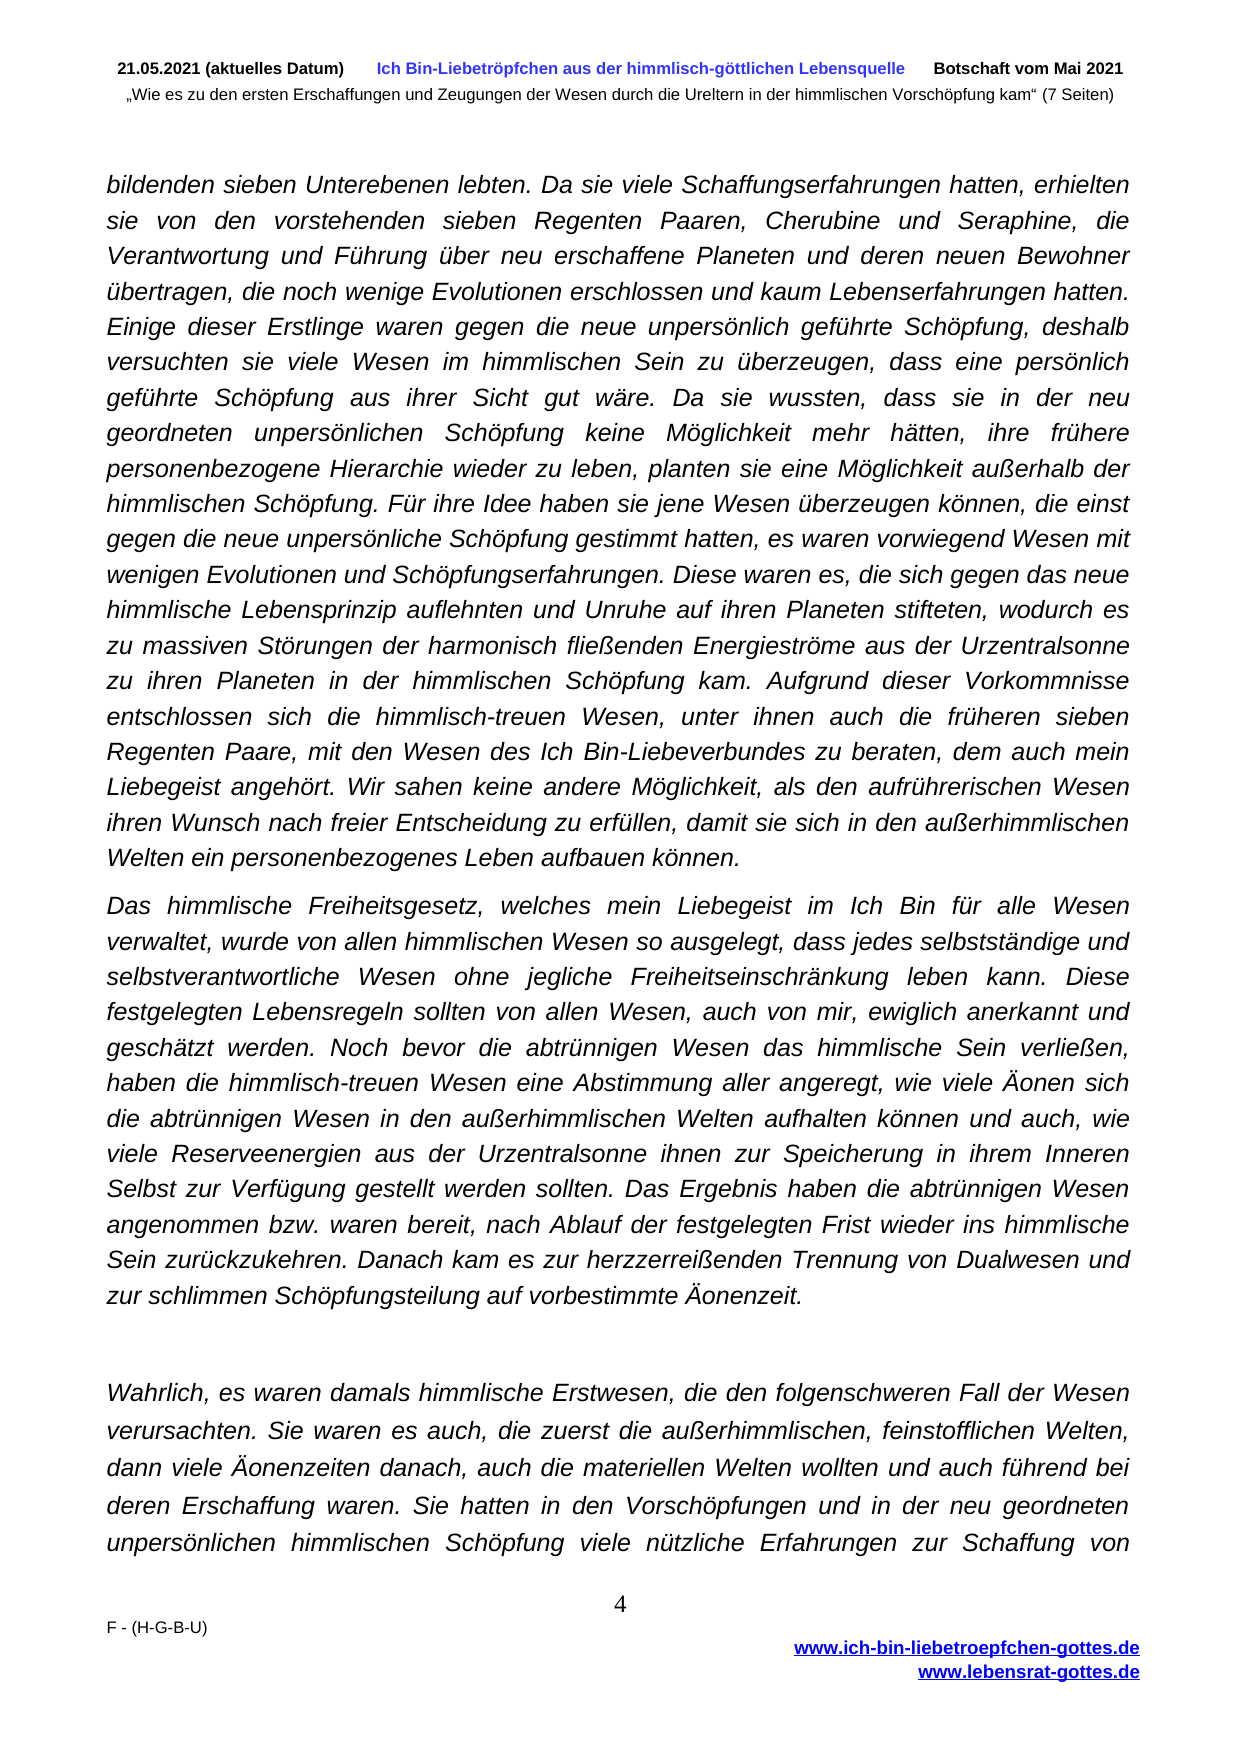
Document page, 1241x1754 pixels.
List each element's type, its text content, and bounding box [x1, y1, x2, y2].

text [106, 165, 1134, 874]
text Das himmlische Freiheitsgesetz, welches mein Liebegeist im Ich Bin für alle Wesen verwaltet, wurde von allen himmlischen Wesen so ausgelegt, dass jedes selbstständige und selbstverantwortliche Wesen ohne jegliche Freiheitseinschränkung leben kann. Diese festgelegten Lebensregeln sollten von allen Wesen, auch von mir, ewiglich anerkannt und geschätzt werden. Noch bevor die abtrünnigen Wesen das himmlische Sein verließen, haben die himmlisch-treuen Wesen eine Abstimmung aller angeregt, wie viele Äonen sich die abtrünnigen Wesen in den außerhimmlischen Welten aufhalten können und auch, wie viele Reserveenergien aus der Urzentralsonne ihnen zur Speicherung in ihrem Inneren Selbst zur Verfügung gestellt werden sollten. Das Ergebnis haben die abtrünnigen Wesen angenommen bzw. waren bereit, nach Ablauf der festgelegten Frist wieder ins himmlische Sein zurückzukehren. Danach kam es zur herzzerreißenden Trennung von Dualwesen und zur schlimmen Schöpfungsteilung auf vorbestimmte Äonenzeit. [106, 886, 1134, 1311]
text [106, 1372, 1134, 1559]
